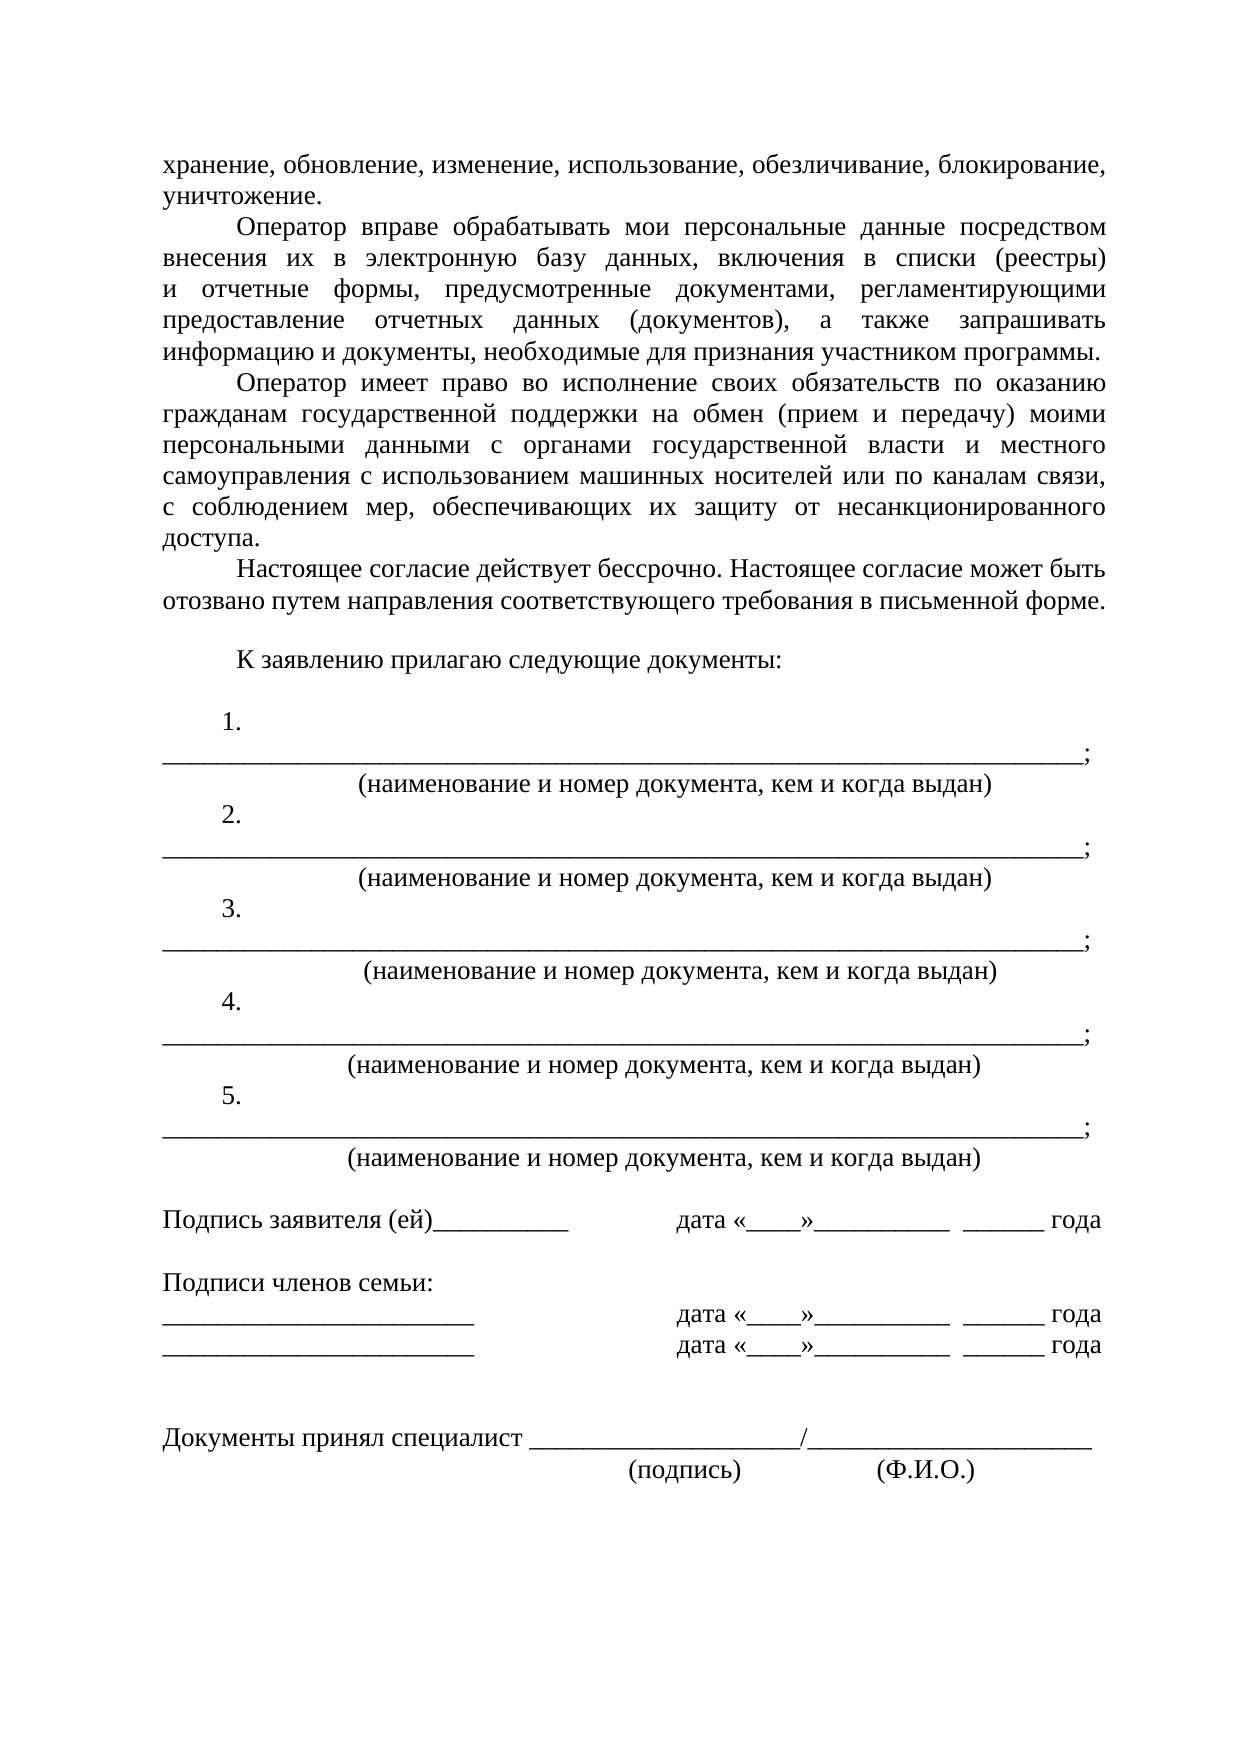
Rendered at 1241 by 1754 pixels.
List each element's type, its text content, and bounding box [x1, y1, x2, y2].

text _______________________ дата «____»__________ ______ года [162, 1297, 1107, 1328]
text _______________________ дата «____»__________ ______ года [162, 1328, 1107, 1359]
text 5. ____________________________________________________________________; [162, 1079, 1107, 1141]
text Оператор вправе обрабатывать мои персональные данные посредством внесения их в электронную базу данных, включения в списки (реестры) и отчетные формы, предусмотренные документами, регламентирующими предоставление отчетных данных (документов), а также запрашивать информацию и документы, необходимые для признания участником программы. [162, 210, 1107, 366]
text 2. ____________________________________________________________________; [162, 799, 1107, 861]
text Подписи членов семьи: [162, 1266, 1107, 1297]
text (наименование и номер документа, кем и когда выдан) [162, 1141, 1107, 1172]
text 4. ____________________________________________________________________; [162, 986, 1107, 1048]
text (наименование и номер документа, кем и когда выдан) [162, 767, 1107, 799]
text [162, 148, 1107, 210]
text К заявлению прилагаю следующие документы: [162, 643, 1107, 674]
text 3. ____________________________________________________________________; [162, 892, 1107, 954]
text (подпись) (Ф.И.О.) [162, 1453, 1107, 1484]
text Документы принял специалист ____________________/_____________________ [162, 1422, 1107, 1453]
text (наименование и номер документа, кем и когда выдан) [162, 1048, 1107, 1079]
text (наименование и номер документа, кем и когда выдан) [162, 861, 1107, 892]
text (наименование и номер документа, кем и когда выдан) [162, 954, 1107, 986]
text 1. ____________________________________________________________________; [162, 705, 1107, 767]
text Оператор имеет право во исполнение своих обязательств по оказанию гражданам государственной поддержки на обмен (прием и передачу) моими персональными данными с органами государственной власти и местного самоуправления с использованием машинных носителей или по каналам связи, с соблюдением мер, обеспечивающих их защиту от несанкционированного доступа. [162, 366, 1107, 553]
text Подпись заявителя (ей)__________ дата «____»__________ ______ года [162, 1203, 1107, 1235]
text Настоящее согласие действует бессрочно. Настоящее согласие может быть отозвано путем направления соответствующего требования в письменной форме. [162, 553, 1107, 615]
